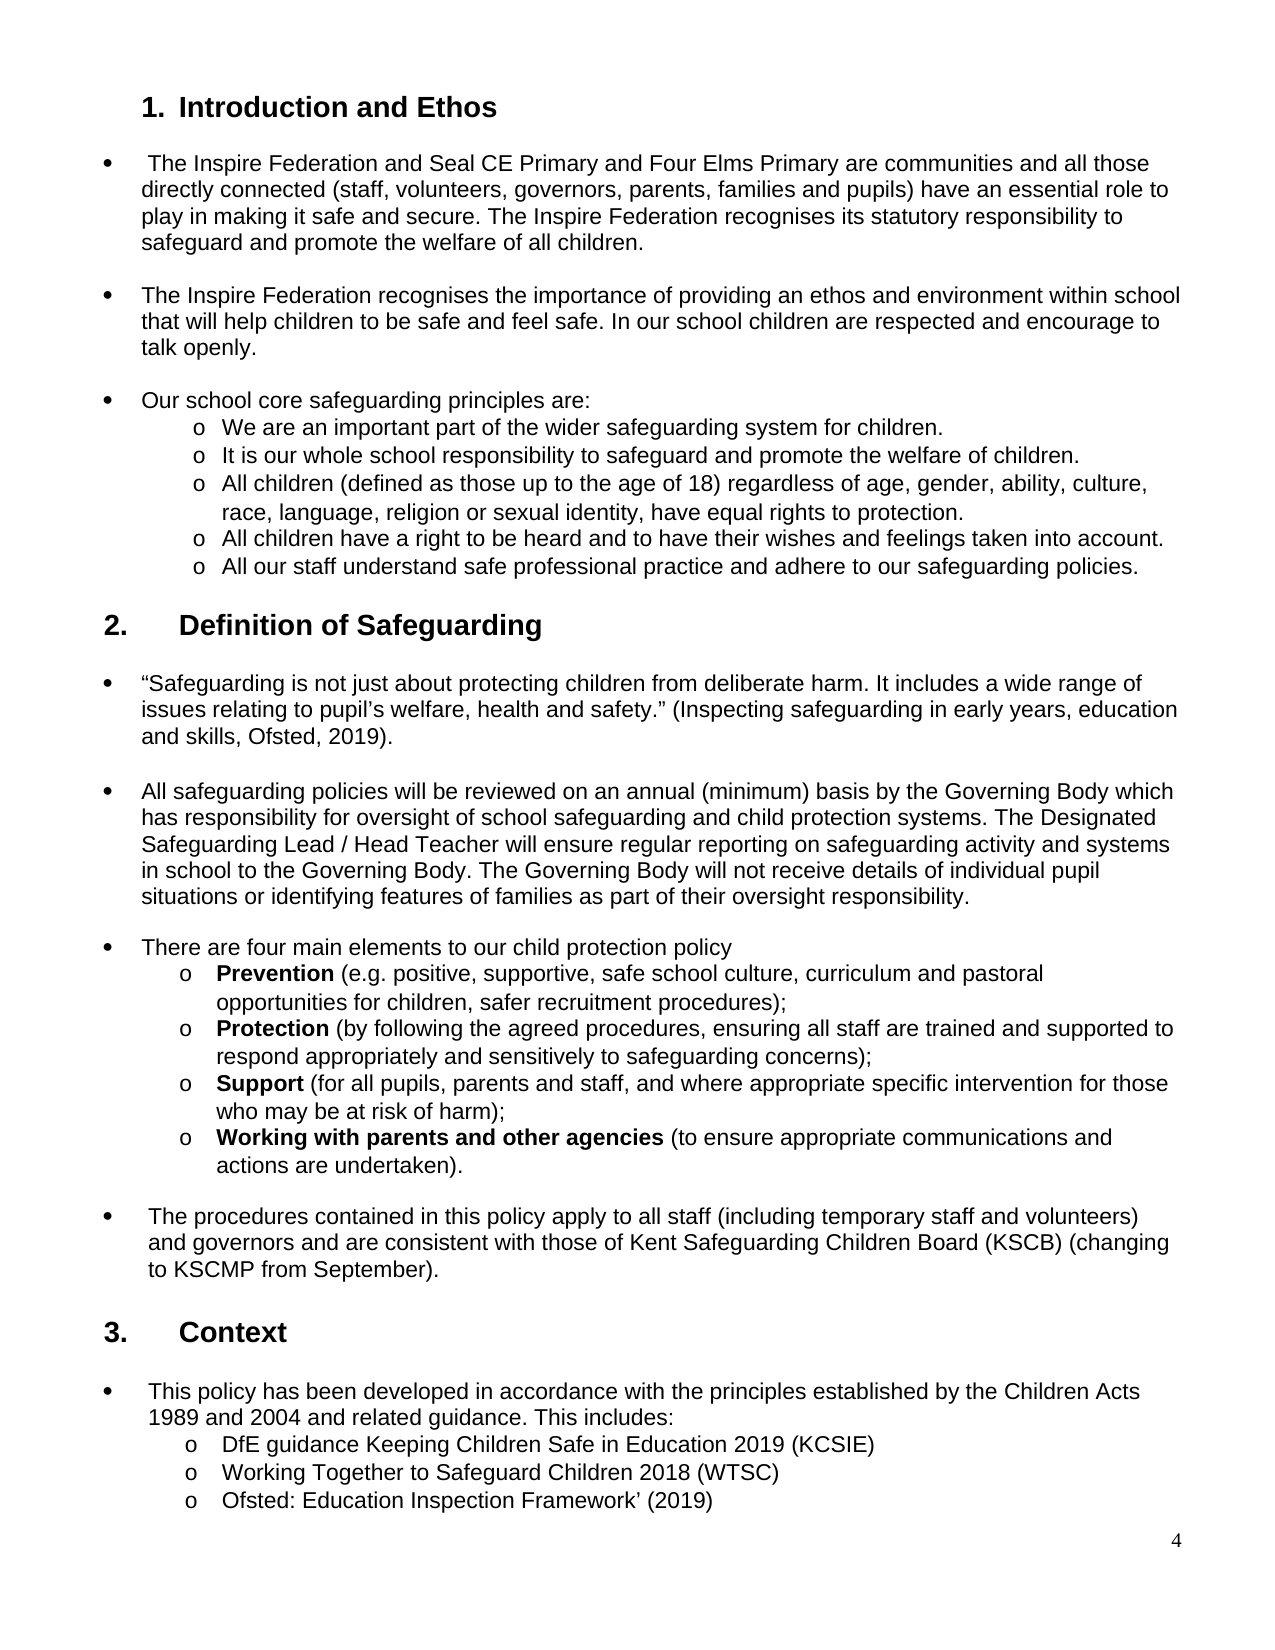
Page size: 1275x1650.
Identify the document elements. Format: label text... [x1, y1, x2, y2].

list Support (for all pupils, parents and staff, and where appropriate specific intervention for those who may be at risk of harm); [178, 1069, 1181, 1124]
list All our staff understand safe professional practice and adhere to our safeguarding policies. [192, 553, 1181, 581]
list All children have a right to be heard and to have their wishes and feelings taken into account. [192, 525, 1181, 553]
list Working with parents and other agencies (to ensure appropriate communications and actions are undertaken). [178, 1124, 1181, 1203]
list All children (defined as those up to the age of 18) regardless of age, gender, ability, culture, race, language, religion or sexual identity, have equal rights to protection. [192, 470, 1181, 525]
list We are an important part of the wider safeguarding system for children. [192, 413, 1181, 442]
list Our school core safeguarding principles are: [103, 387, 1181, 413]
list The Inspire Federation recognises the importance of providing an ethos and environment within school that will help children to be safe and feel safe. In our school children are respected and encourage to talk openly. [103, 282, 1181, 361]
list Protection (by following the agreed procedures, ensuring all staff are trained and supported to respond appropriately and sensitively to safeguarding concerns); [178, 1015, 1181, 1069]
list Prevention (e.g. positive, supportive, safe school culture, curriculum and pastoral opportunities for children, safer recruitment procedures); [178, 960, 1181, 1015]
list Working Together to Safeguard Children 2018 (WTSC) [184, 1459, 1181, 1487]
list It is our whole school responsibility to safeguard and promote the welfare of children. [192, 442, 1181, 470]
list “Safeguarding is not just about protecting children from deliberate harm. It includes a wide range of issues relating to pupil’s welfare, health and safety.” (Inspecting safeguarding in early years, education and skills, Ofsted, 2019). [103, 670, 1181, 778]
list Context [103, 1316, 1181, 1349]
list All safeguarding policies will be reviewed on an annual (minimum) basis by the Governing Body which has responsibility for oversight of school safeguarding and child protection systems. The Designated Safeguarding Lead / Head Teacher will ensure regular reporting on safeguarding activity and systems in school to the Governing Body. The Governing Body will not receive details of individual pupil situations or identifying features of families as part of their oversight responsibility. [103, 778, 1181, 934]
list Definition of Safeguarding [103, 608, 1181, 641]
list Introduction and Ethos [141, 90, 1181, 123]
list There are four main elements to our child protection policy [103, 934, 1181, 960]
list Ofsted: Education Inspection Framework’ (2019) [184, 1487, 1181, 1516]
list DfE guidance Keeping Children Safe in Education 2019 (KCSIE) [184, 1431, 1181, 1459]
list The Inspire Federation and Seal CE Primary and Four Elms Primary are communities and all those directly connected (staff, volunteers, governors, parents, families and pupils) have an essential role to play in making it safe and secure. The Inspire Federation recognises its statutory responsibility to safeguard and promote the welfare of all children. [103, 150, 1181, 255]
list This policy has been developed in accordance with the principles established by the Children Acts 1989 and 2004 and related guidance. This includes: [103, 1378, 1181, 1431]
list The procedures contained in this policy apply to all staff (including temporary staff and volunteers) and governors and are consistent with those of Kent Safeguarding Children Board (KSCB) (changing to KSCMP from September). [103, 1203, 1181, 1282]
